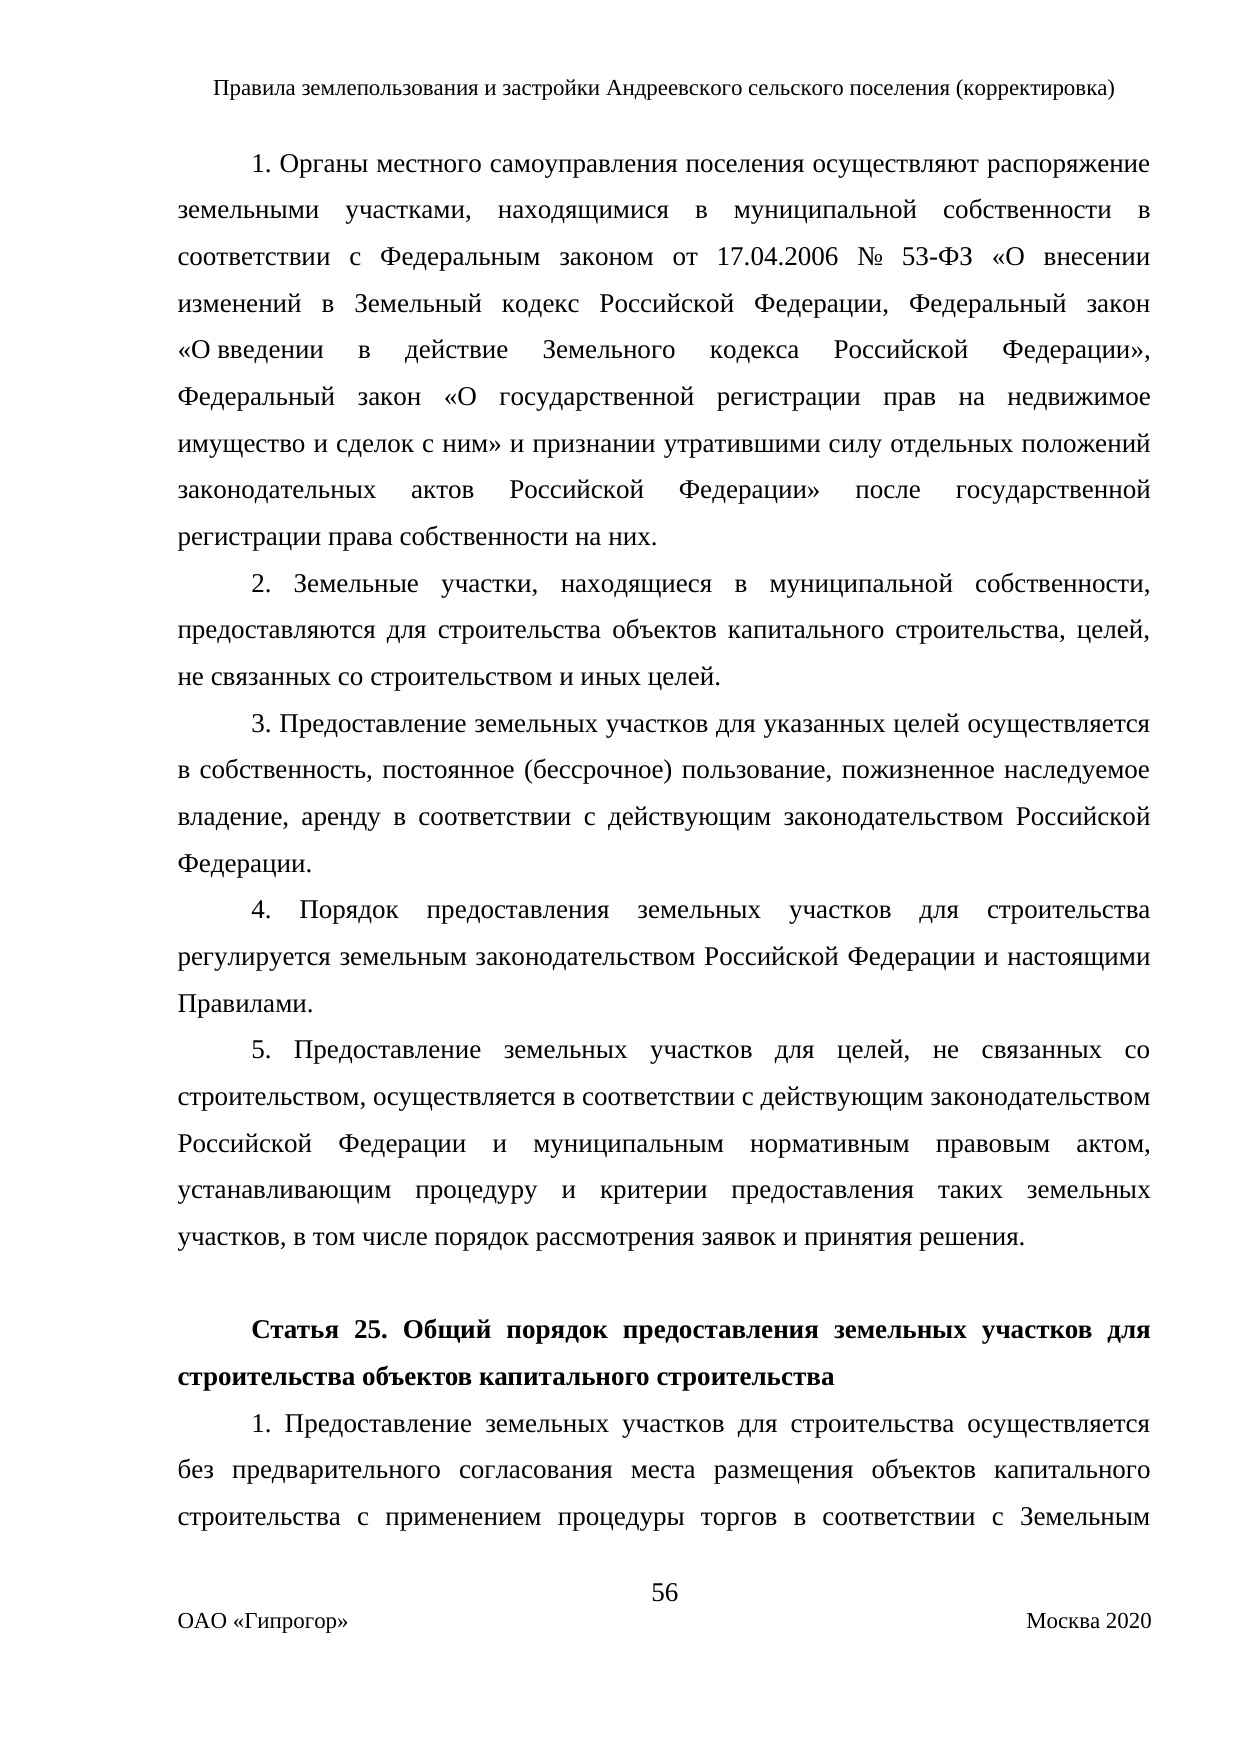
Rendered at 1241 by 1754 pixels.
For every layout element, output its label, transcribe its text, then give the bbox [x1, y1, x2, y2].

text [177, 1407, 1152, 1531]
text 4. Порядок предоставления земельных участков для строительства регулируется земельным законодательством Российской Федерации и настоящими Правилами. [177, 893, 1152, 1018]
text 3. Предоставление земельных участков для указанных целей осуществляется в собственность, постоянное (бессрочное) пользование, пожизненное наследуемое владение, аренду в соответствии с действующим законодательством Российской Федерации. [177, 707, 1152, 878]
title Статья 25. Общий порядок предоставления земельных участков для строительства объектов капитального строительства [177, 1313, 1152, 1391]
text 2. Земельные участки, находящиеся в муниципальной собственности, предоставляются для строительства объектов капитального строительства, целей, не связанных со строительством и иных целей. [177, 567, 1152, 691]
text 1. Органы местного самоуправления поселения осуществляют распоряжение земельными участками, находящимися в муниципальной собственности в соответствии с Федеральным законом от 17.04.2006 № 53-ФЗ «О внесении изменений в Земельный кодекс Российской Федерации, Федеральный закон «О введении в действие Земельного кодекса Российской Федерации», Федеральный закон «О государственной регистрации прав на недвижимое имущество и сделок с ним» и признании утратившими силу отдельных положений законодательных актов Российской Федерации» после государственной регистрации права собственности на них. [177, 147, 1152, 551]
text 5. Предоставление земельных участков для целей, не связанных со строительством, осуществляется в соответствии с действующим законодательством Российской Федерации и муниципальным нормативным правовым актом, устанавливающим процедуру и критерии предоставления таких земельных участков, в том числе порядок рассмотрения заявок и принятия решения. [177, 1033, 1152, 1251]
